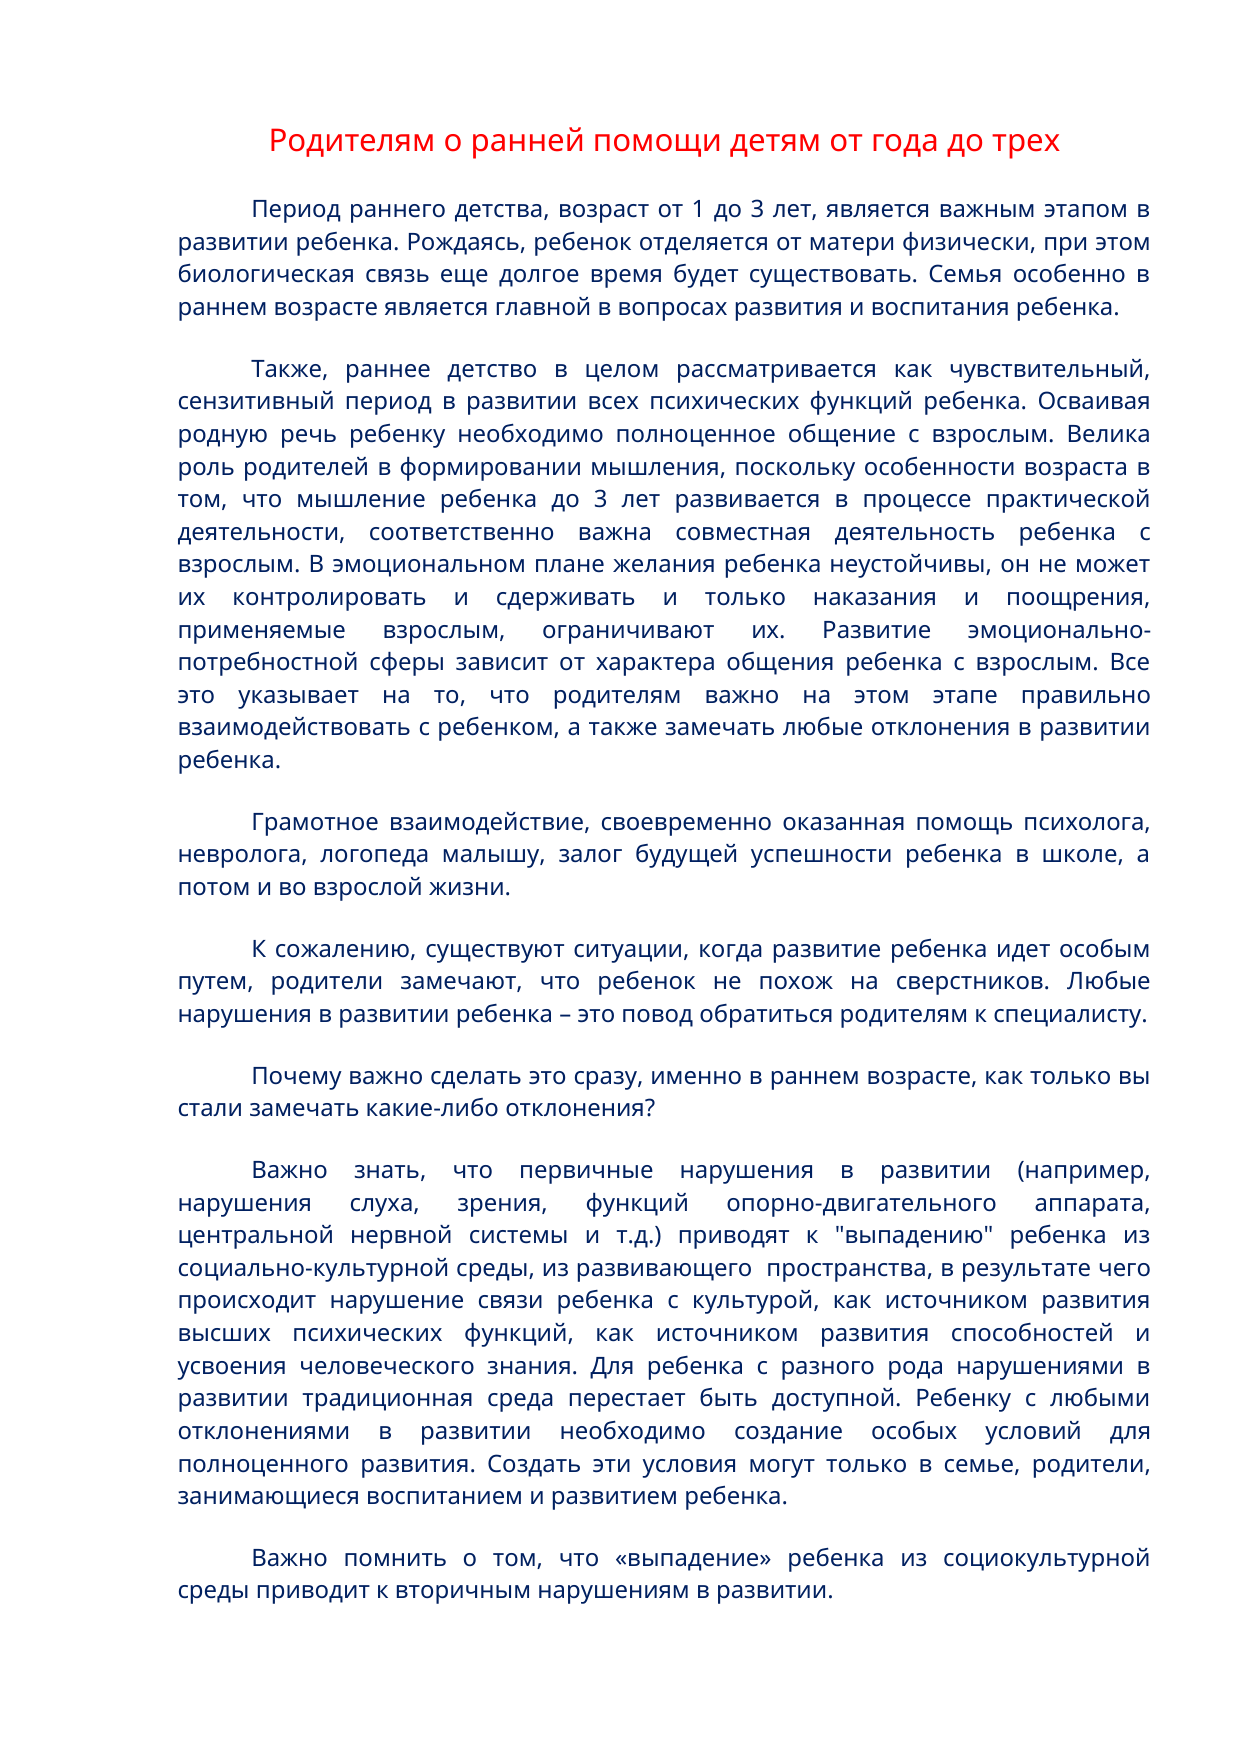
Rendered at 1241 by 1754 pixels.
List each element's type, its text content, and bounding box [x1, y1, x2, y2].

text Важно знать, что первичные нарушения в развитии (например, нарушения слуха, зрения, функций опорно-двигательного аппарата, центральной нервной системы и т.д.) приводят к "выпадению" ребенка из социально-культурной среды, из развивающего пространства, в результате чего происходит нарушение связи ребенка с культурой, как источником развития высших психических функций, как источником развития способностей и усвоения человеческого знания. Для ребенка с разного рода нарушениями в развитии традиционная среда перестает быть доступной. Ребенку с любыми отклонениями в развитии необходимо создание особых условий для полноценного развития. Создать эти условия могут только в семье, родители, занимающиеся воспитанием и развитием ребенка. [177, 1153, 1152, 1512]
text К сожалению, существуют ситуации, когда развитие ребенка идет особым путем, родители замечают, что ребенок не похож на сверстников. Любые нарушения в развитии ребенка – это повод обратиться родителям к специалисту. [177, 932, 1152, 1029]
text Почему важно сделать это сразу, именно в раннем возрасте, как только вы стали замечать какие-либо отклонения? [177, 1058, 1152, 1124]
text Период раннего детства, возраст от 1 до 3 лет, является важным этапом в развитии ребенка. Рождаясь, ребенок отделяется от матери физически, при этом биологическая связь еще долгое время будет существовать. Семья особенно в раннем возрасте является главной в вопросах развития и воспитания ребенка. [177, 192, 1152, 322]
text Также, раннее детство в целом рассматривается как чувствительный, сензитивный период в развитии всех психических функций ребенка. Осваивая родную речь ребенку необходимо полноценное общение с взрослым. Велика роль родителей в формировании мышления, поскольку особенности возраста в том, что мышление ребенка до 3 лет развивается в процессе практической деятельности, соответственно важна совместная деятельность ребенка с взрослым. В эмоциональном плане желания ребенка неустойчивы, он не может их контролировать и сдерживать и только наказания и поощрения, применяемые взрослым, ограничивают их. Развитие эмоционально-потребностной сферы зависит от характера общения ребенка с взрослым. Все это указывает на то, что родителям важно на этом этапе правильно взаимодействовать с ребенком, а также замечать любые отклонения в развитии ребенка. [177, 352, 1152, 775]
text Грамотное взаимодействие, своевременно оказанная помощь психолога, невролога, логопеда малышу, залог будущей успешности ребенка в школе, а потом и во взрослой жизни. [177, 804, 1152, 902]
text Важно помнить о том, что «выпадение» ребенка из социокультурной среды приводит к вторичным нарушениям в развитии. [177, 1541, 1152, 1606]
text Родителям о ранней помощи детям от года до трех [177, 118, 1152, 161]
